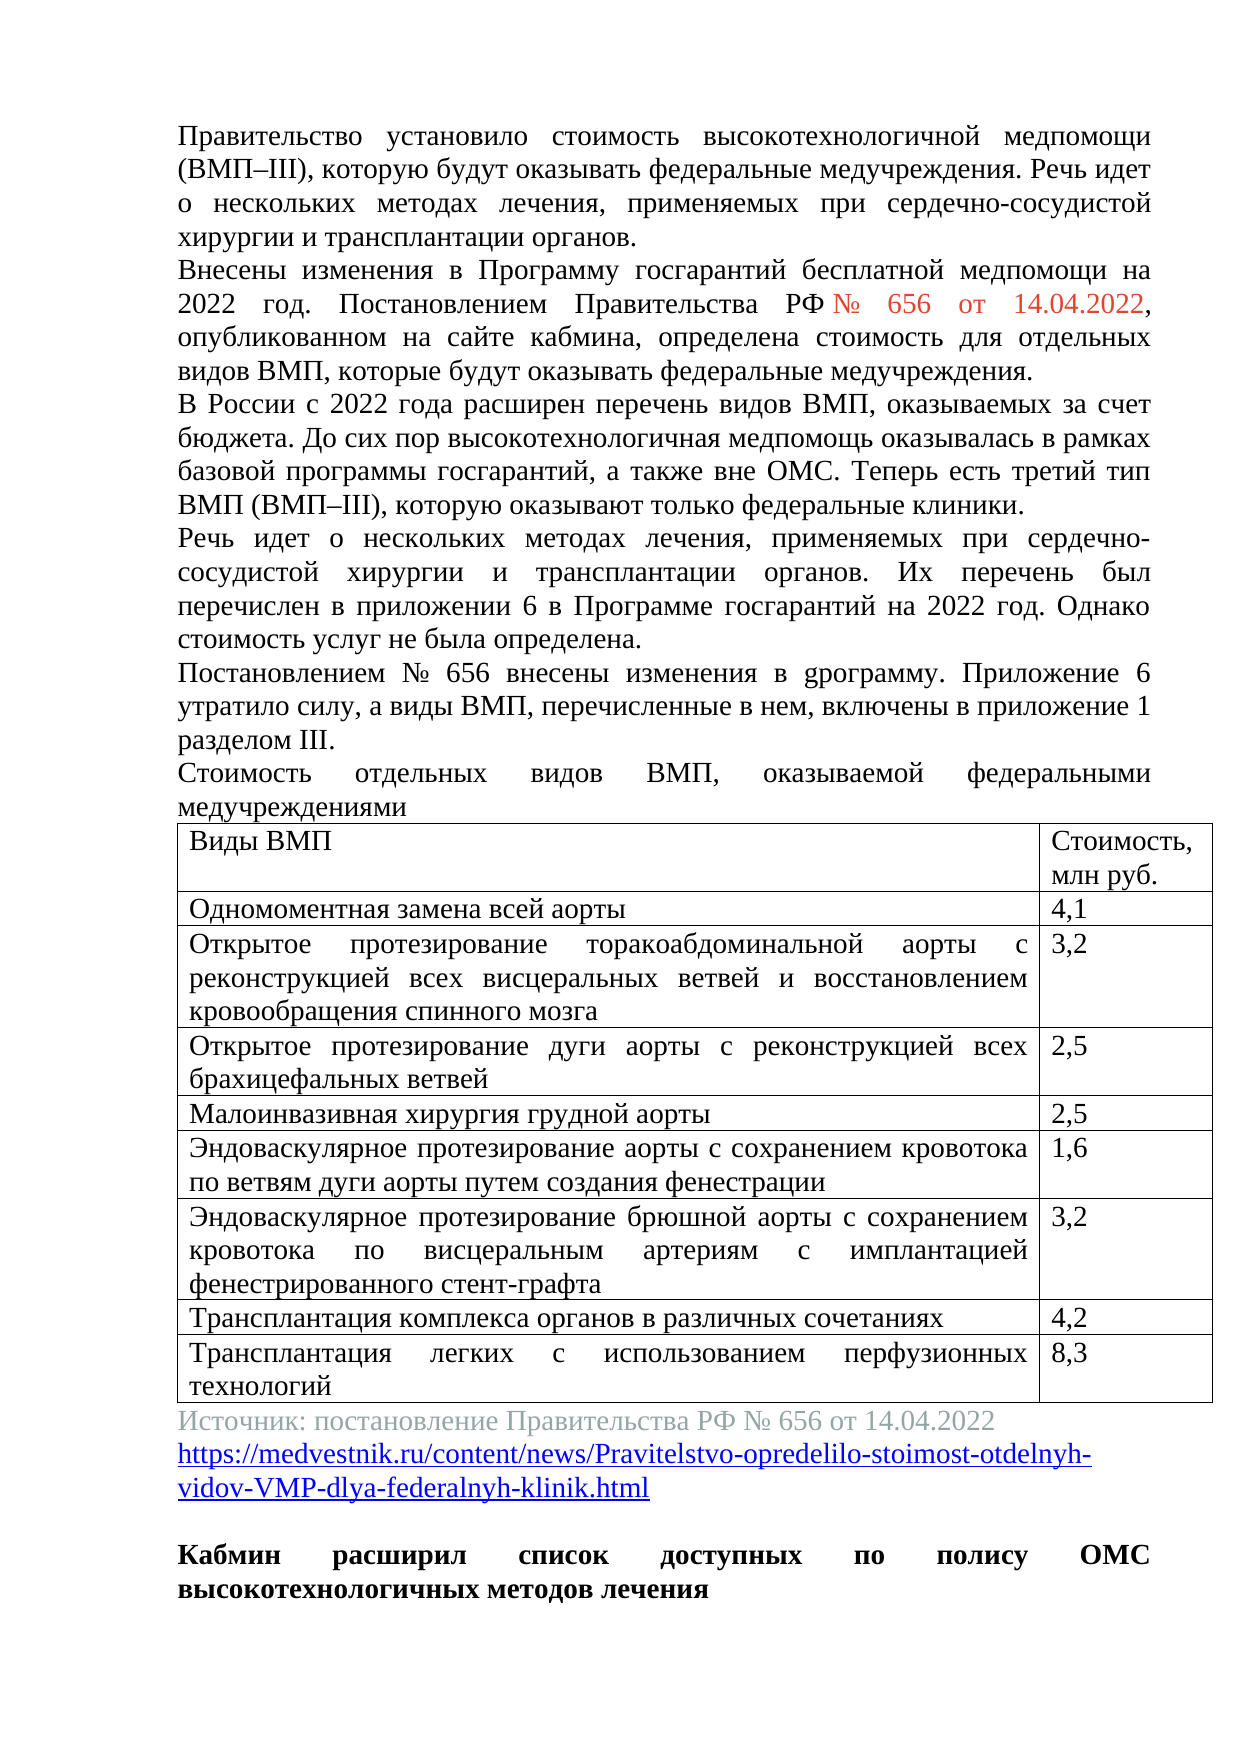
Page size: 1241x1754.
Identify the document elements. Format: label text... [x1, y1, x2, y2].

table_header Стоимость, млн руб. [1040, 824, 1212, 891]
table_cell 3,2 [1040, 1199, 1212, 1299]
table_cell Открытое протезирование дуги аорты с реконструкцией всех брахицефальных ветвей [178, 1028, 1039, 1095]
table_cell 2,5 [1040, 1028, 1212, 1095]
text Постановлением № 656 внесены изменения в gрограмму. Приложение 6 утратило силу, а виды ВМП, перечисленные в нем, включены в приложение 1 разделом III. [177, 655, 1152, 755]
table_cell 4,2 [1040, 1300, 1212, 1334]
text https://medvestnik.ru/content/news/Pravitelstvo-opredelilo-stoimost-otdelnyh-vidov-VMP-dlya-federalnyh-klinik.html [177, 1437, 1152, 1504]
text Внесены изменения в Программу госгарантий бесплатной медпомощи на 2022 год. Постановлением Правительства РФ № 656 от 14.04.2022, опубликованном на сайте кабмина, определена стоимость для отдельных видов ВМП, которые будут оказывать федеральные медучреждения. [177, 252, 1152, 386]
table_cell 8,3 [1040, 1335, 1212, 1402]
table_header Виды ВМП [178, 824, 1039, 891]
table_cell Эндоваскулярное протезирование брюшной аорты с сохранением кровотока по висцеральным артериям с имплантацией фенестрированного стент-графта [178, 1199, 1039, 1299]
table_cell 1,6 [1040, 1131, 1212, 1198]
table_cell Трансплантация комплекса органов в различных сочетаниях [178, 1300, 1039, 1334]
text Кабмин расширил список доступных по полису ОМС высокотехнологичных методов лечения [177, 1537, 1152, 1604]
text Правительство установило стоимость высокотехнологичной медпомощи (ВМП–III), которую будут оказывать федеральные медучреждения. Речь идет о нескольких методах лечения, применяемых при сердечно-сосудистой хирургии и трансплантации органов. [177, 118, 1152, 252]
text В России с 2022 года расширен перечень видов ВМП, оказываемых за счет бюджета. До сих пор высокотехнологичная медпомощь оказывалась в рамках базовой программы госгарантий, а также вне ОМС. Теперь есть третий тип ВМП (ВМП–III), которую оказывают только федеральные клиники. [177, 386, 1152, 521]
table_cell Трансплантация легких с использованием перфузионных технологий [178, 1335, 1039, 1402]
text Речь идет о нескольких методах лечения, применяемых при сердечно-сосудистой хирургии и трансплантации органов. Их перечень был перечислен в приложении 6 в Программе госгарантий на 2022 год. Однако стоимость услуг не была определена. [177, 521, 1152, 655]
text Стоимость отдельных видов ВМП, оказываемой федеральными медучреждениями [177, 755, 1152, 822]
table_cell 3,2 [1040, 926, 1212, 1027]
table_cell Одномоментная замена всей аорты [178, 892, 1039, 925]
table_cell 4,1 [1040, 892, 1212, 925]
table_cell Открытое протезирование торакоабдоминальной аорты с реконструкцией всех висцеральных ветвей и восстановлением кровообращения спинного мозга [178, 926, 1039, 1027]
text Источник: постановление Правительства РФ № 656 от 14.04.2022 [177, 1403, 1152, 1437]
table_cell Малоинвазивная хирургия грудной аорты [178, 1096, 1039, 1129]
table_cell 2,5 [1040, 1096, 1212, 1129]
table_cell Эндоваскулярное протезирование аорты с сохранением кровотока по ветвям дуги аорты путем создания фенестрации [178, 1131, 1039, 1198]
